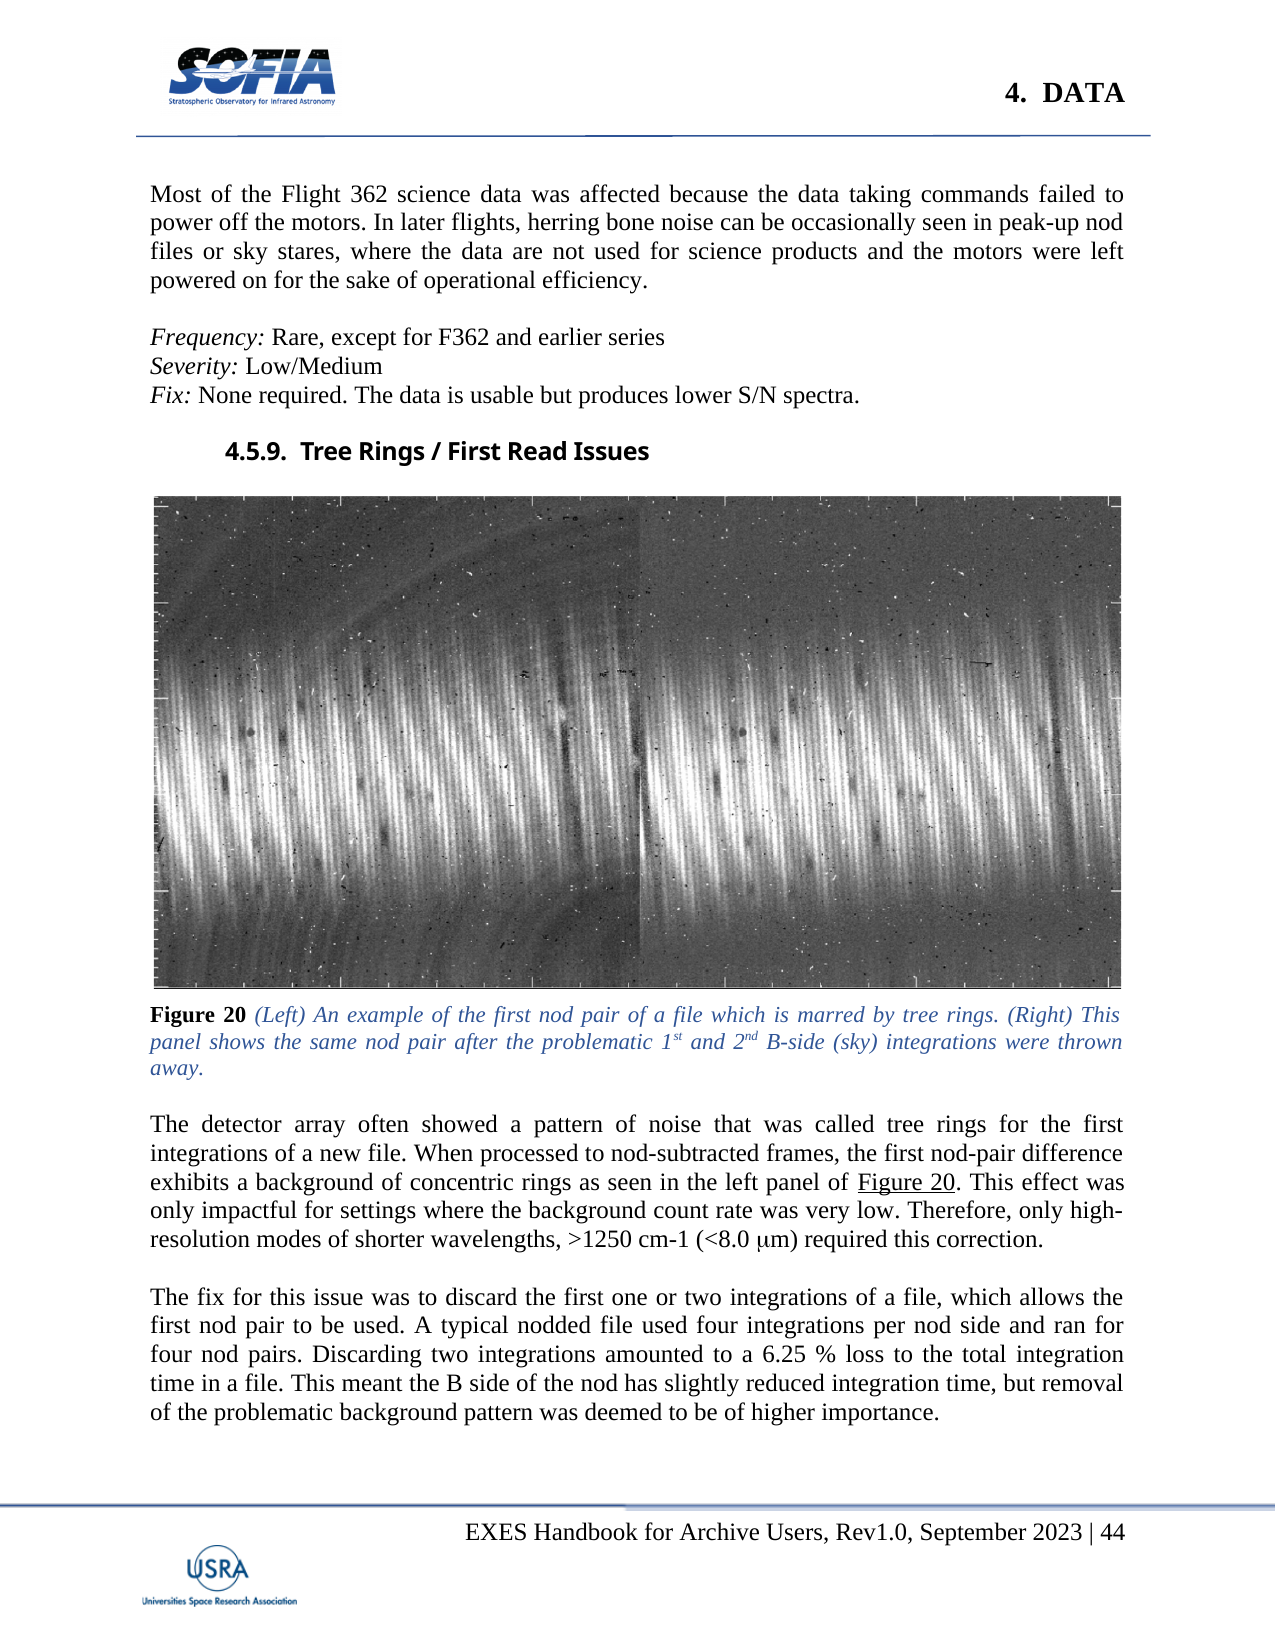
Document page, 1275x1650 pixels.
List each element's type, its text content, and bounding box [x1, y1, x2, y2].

picture [0, 1502, 1275, 1511]
text Most of the Flight 362 science data was affected because the data taking commands failed to power off the motors. In later flights, herring bone noise can be occasionally seen in peak-up nod files or sky stares, where the data are not used for science products and the motors were left powered on for the sake of operational efficiency. [150, 179, 1125, 294]
subtitle Tree Rings / First Read Issues [225, 434, 1125, 468]
text The fix for this issue was to discard the first one or two integrations of a file, which allows the first nod pair to be used. A typical nodded file used four integrations per nod side and ran for four nod pairs. Discarding two integrations amounted to a 6.25 % loss to the total integration time in a file. This meant the B side of the nod has slightly reduced integration time, but removal of the problematic background pattern was deemed to be of higher importance. [150, 1282, 1125, 1426]
text Severity: Low/Medium [150, 351, 1125, 380]
text Frequency: Rare, except for F362 and earlier series [150, 322, 1125, 351]
text The detector array often showed a pattern of noise that was called tree rings for the first integrations of a new file. When processed to nod-subtracted frames, the first nod-pair difference exhibits a background of concentric rings as seen in the left panel of Figure 20. This effect was only impactful for settings where the background count rate was very low. Therefore, only high-resolution modes of shorter wavelengths, >1250 cm-1 (<8.0 mm) required this correction. [150, 1109, 1125, 1253]
picture [160, 36, 343, 117]
picture [153, 496, 1122, 989]
picture [142, 1545, 298, 1608]
text Figure 20 (Left) An example of the first nod pair of a file which is marred by tree rings. (Right) This panel shows the same nod pair after the problematic 1st and 2nd B-side (sky) integrations were thrown away. [150, 1002, 1125, 1081]
text Fix: None required. The data is usable but produces lower S/N spectra. [150, 380, 1125, 409]
